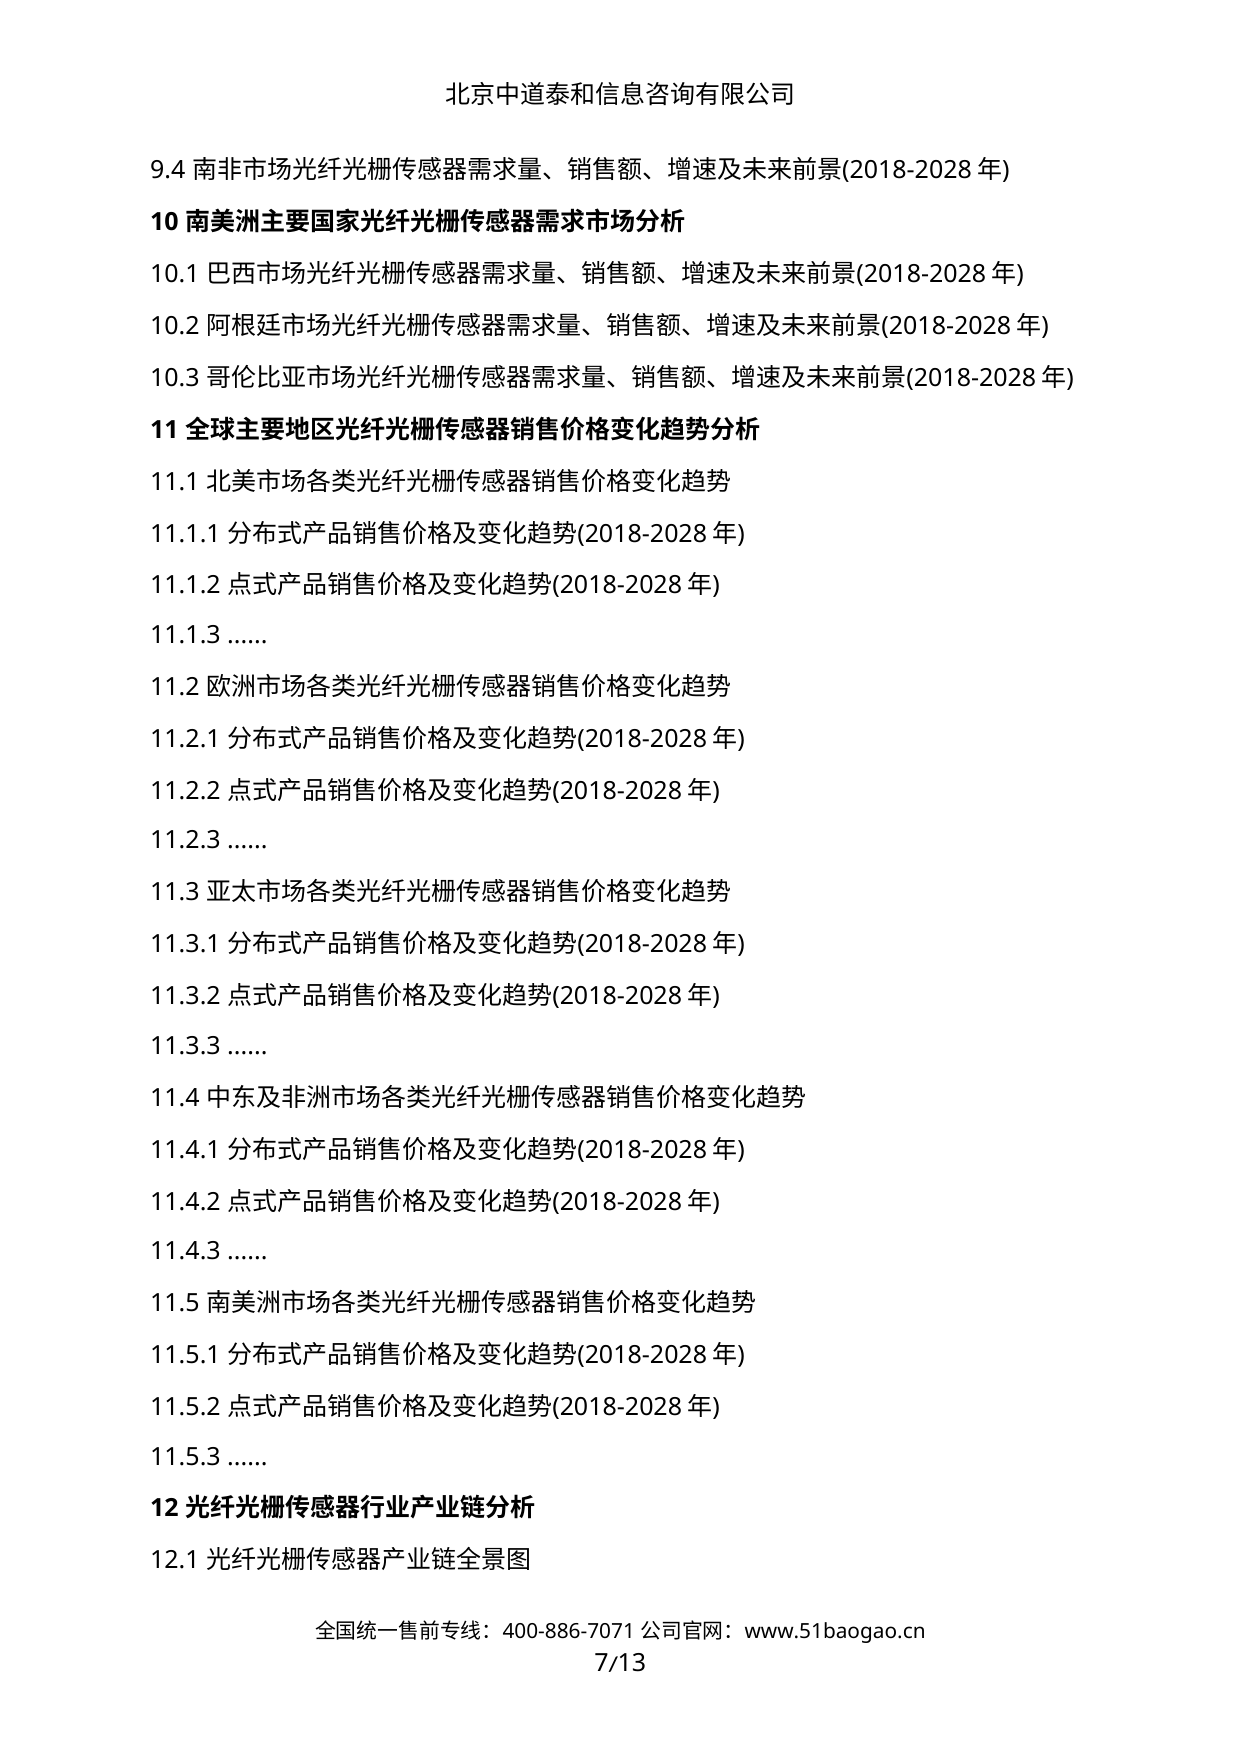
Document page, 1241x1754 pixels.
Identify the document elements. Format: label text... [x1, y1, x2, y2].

text 11.3.1 分布式产品销售价格及变化趋势(2018-2028年) [150, 924, 1090, 960]
text 12.1 光纤光栅传感器产业链全景图 [150, 1540, 1090, 1576]
text 10 南美洲主要国家光纤光栅传感器需求市场分析 [150, 202, 1090, 238]
text 11.1.2 点式产品销售价格及变化趋势(2018-2028年) [150, 565, 1090, 601]
text 11.3.2 点式产品销售价格及变化趋势(2018-2028年) [150, 976, 1090, 1012]
text 10.1 巴西市场光纤光栅传感器需求量、销售额、增速及未来前景(2018-2028年) [150, 254, 1090, 290]
text 11.5 南美洲市场各类光纤光栅传感器销售价格变化趋势 [150, 1282, 1090, 1319]
text 10.2 阿根廷市场光纤光栅传感器需求量、销售额、增速及未来前景(2018-2028年) [150, 306, 1090, 342]
text 11.4.3 ...... [150, 1233, 1090, 1267]
text 12 光纤光栅传感器行业产业链分析 [150, 1488, 1090, 1524]
text 11.5.1 分布式产品销售价格及变化趋势(2018-2028年) [150, 1334, 1090, 1371]
text 10.3 哥伦比亚市场光纤光栅传感器需求量、销售额、增速及未来前景(2018-2028年) [150, 357, 1090, 394]
text 9.4 南非市场光纤光栅传感器需求量、销售额、增速及未来前景(2018-2028年) [150, 150, 1090, 186]
text 11.4.2 点式产品销售价格及变化趋势(2018-2028年) [150, 1181, 1090, 1217]
text 11.4 中东及非洲市场各类光纤光栅传感器销售价格变化趋势 [150, 1077, 1090, 1113]
text 11.5.2 点式产品销售价格及变化趋势(2018-2028年) [150, 1386, 1090, 1422]
text 11.1.3 ...... [150, 617, 1090, 651]
text 11.3 亚太市场各类光纤光栅传感器销售价格变化趋势 [150, 872, 1090, 908]
text 11 全球主要地区光纤光栅传感器销售价格变化趋势分析 [150, 409, 1090, 446]
text 11.1.1 分布式产品销售价格及变化趋势(2018-2028年) [150, 513, 1090, 549]
text 11.2.1 分布式产品销售价格及变化趋势(2018-2028年) [150, 718, 1090, 755]
text 11.2.2 点式产品销售价格及变化趋势(2018-2028年) [150, 770, 1090, 807]
text 11.2.3 ...... [150, 822, 1090, 856]
text 11.3.3 ...... [150, 1027, 1090, 1062]
text 11.2 欧洲市场各类光纤光栅传感器销售价格变化趋势 [150, 667, 1090, 703]
text 11.4.1 分布式产品销售价格及变化趋势(2018-2028年) [150, 1129, 1090, 1165]
text 11.5.3 ...... [150, 1438, 1090, 1472]
text 11.1 北美市场各类光纤光栅传感器销售价格变化趋势 [150, 461, 1090, 497]
